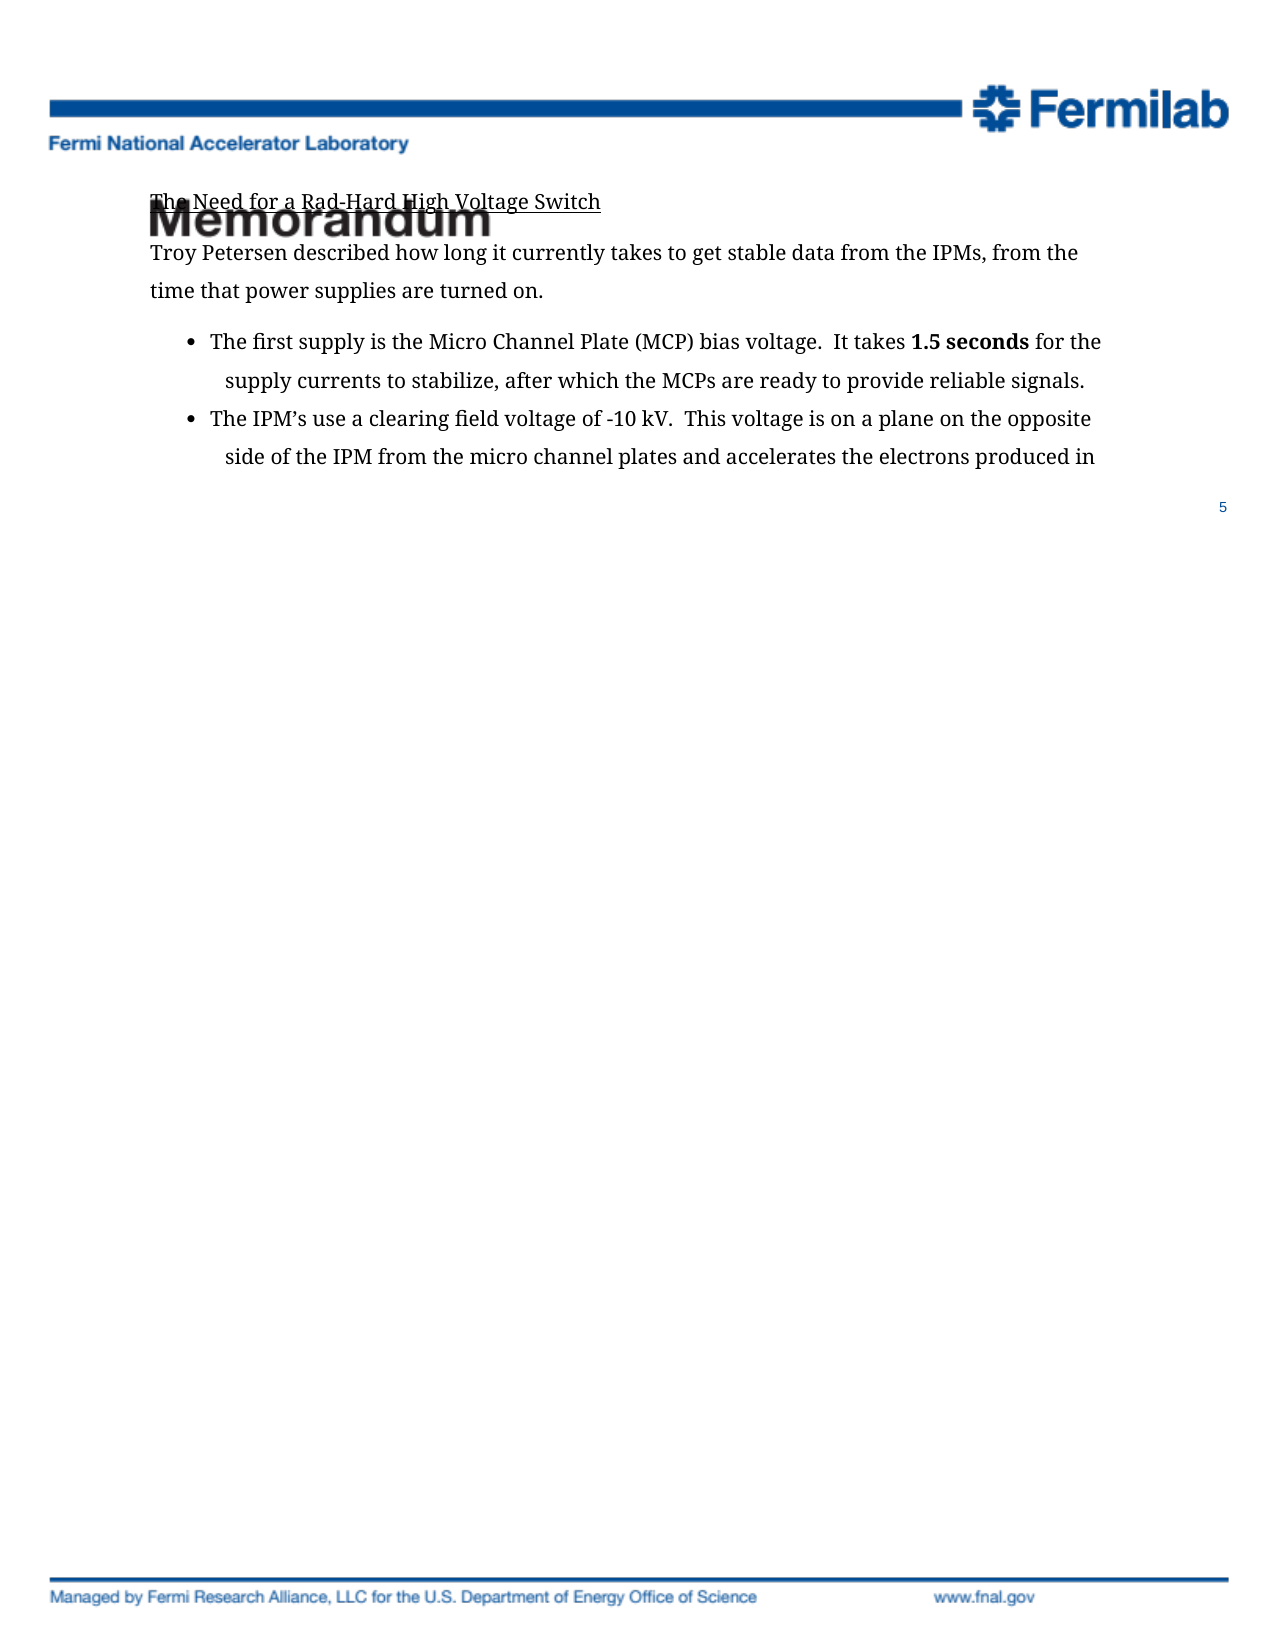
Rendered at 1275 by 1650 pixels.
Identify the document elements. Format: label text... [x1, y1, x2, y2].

text Troy Petersen described how long it currently takes to get stable data from the IPMs, from the time that power supplies are turned on. [150, 238, 1125, 305]
text The Need for a Rad-Hard High Voltage Switch [150, 187, 1125, 216]
list The IPM’s use a clearing field voltage of -10 kV. This voltage is on a plane on the opposite side of the IPM from the micro channel plates and accelerates the electrons produced in the chamber towards the MCPs. The electric field is evenly distributed through divider resistors and bus bars evenly spaced between the top plate and the ground plane. [187, 404, 1125, 471]
list The first supply is the Micro Channel Plate (MCP) bias voltage. It takes 1.5 seconds for the supply currents to stabilize, after which the MCPs are ready to provide reliable signals. [187, 327, 1125, 394]
